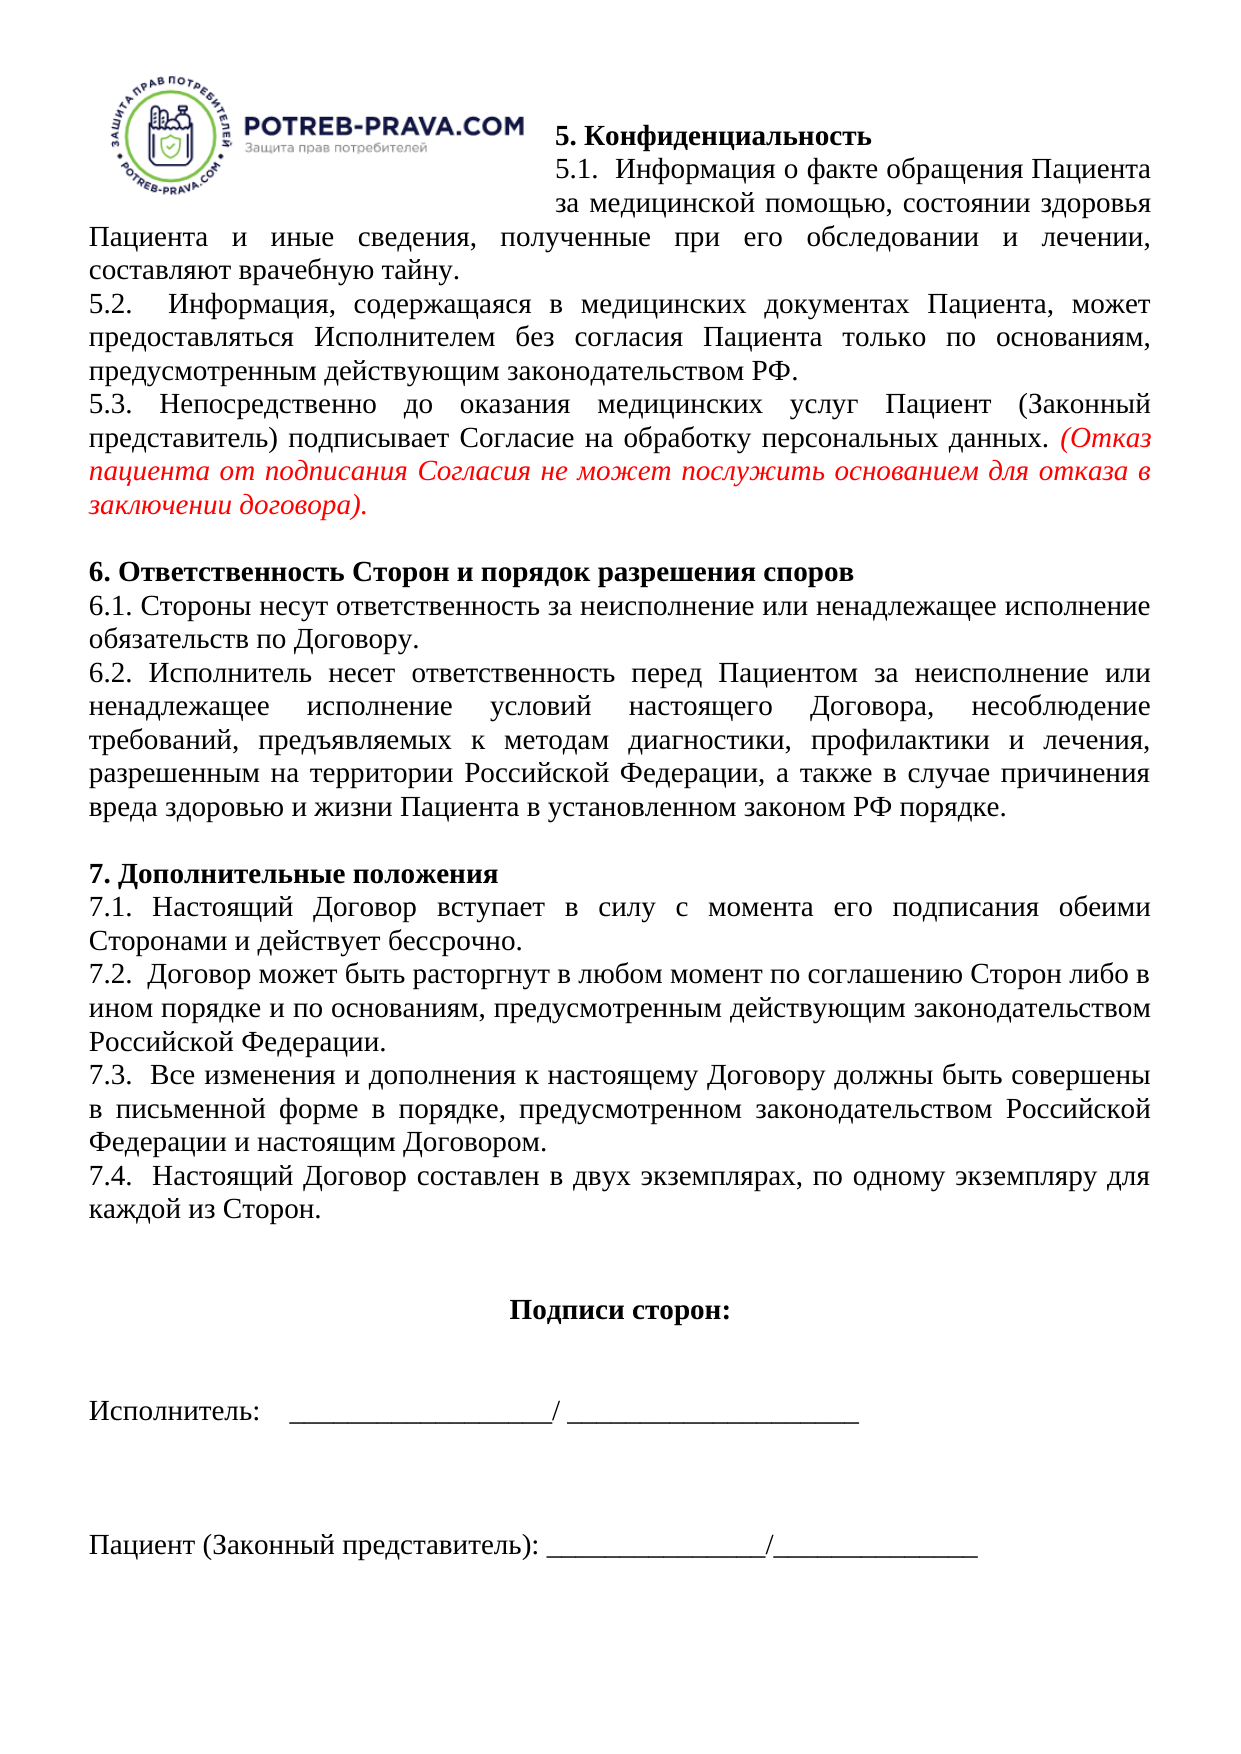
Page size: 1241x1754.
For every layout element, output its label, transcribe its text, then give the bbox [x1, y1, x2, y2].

picture [92, 73, 536, 118]
text 7.4. Настоящий Договор составлен в двух экземплярах, по одному экземпляру для каждой из Сторон. [89, 1158, 1152, 1225]
text 7.1. Настоящий Договор вступает в силу с момента его подписания обеими Сторонами и действует бессрочно. [89, 889, 1152, 957]
text Пациент (Законный представитель): _______________/______________ [89, 1527, 1152, 1560]
text 6.1. Стороны несут ответственность за неисполнение или ненадлежащее исполнение обязательств по Договору. [89, 588, 1152, 655]
text 5. Конфиденциальность [89, 118, 1152, 152]
text 7.2. Договор может быть расторгнут в любом момент по соглашению Сторон либо в ином порядке и по основаниям, предусмотренным действующим законодательством Российской Федерации. [89, 957, 1152, 1057]
text 5.2. Информация, содержащаяся в медицинских документах Пациента, может предоставляться Исполнителем без согласия Пациента только по основаниям, предусмотренным действующим законодательством РФ. [89, 286, 1152, 386]
text 5.1. Информация о факте обращения Пациента за медицинской помощью, состоянии здоровья Пациента и иные сведения, полученные при его обследовании и лечении, составляют врачебную тайну. [89, 152, 1152, 286]
text 7. Дополнительные положения [89, 856, 1152, 889]
text 7.3. Все изменения и дополнения к настоящему Договору должны быть совершены в письменной форме в порядке, предусмотренном законодательством Российской Федерации и настоящим Договором. [89, 1057, 1152, 1158]
text 6.2. Исполнитель несет ответственность перед Пациентом за неисполнение или ненадлежащее исполнение условий настоящего Договора, несоблюдение требований, предъявляемых к методам диагностики, профилактики и лечения, разрешенным на территории Российской Федерации, а также в случае причинения вреда здоровью и жизни Пациента в установленном законом РФ порядке. [89, 655, 1152, 822]
text Подписи сторон: [89, 1292, 1152, 1326]
text 5.3. Непосредственно до оказания медицинских услуг Пациент (Законный представитель) подписывает Согласие на обработку персональных данных. (Отказ пациента от подписания Согласия не может послужить основанием для отказа в заключении договора). [89, 386, 1152, 521]
text 6. Ответственность Сторон и порядок разрешения споров [89, 554, 1152, 588]
text Исполнитель: __________________/ ____________________ [89, 1393, 1152, 1426]
